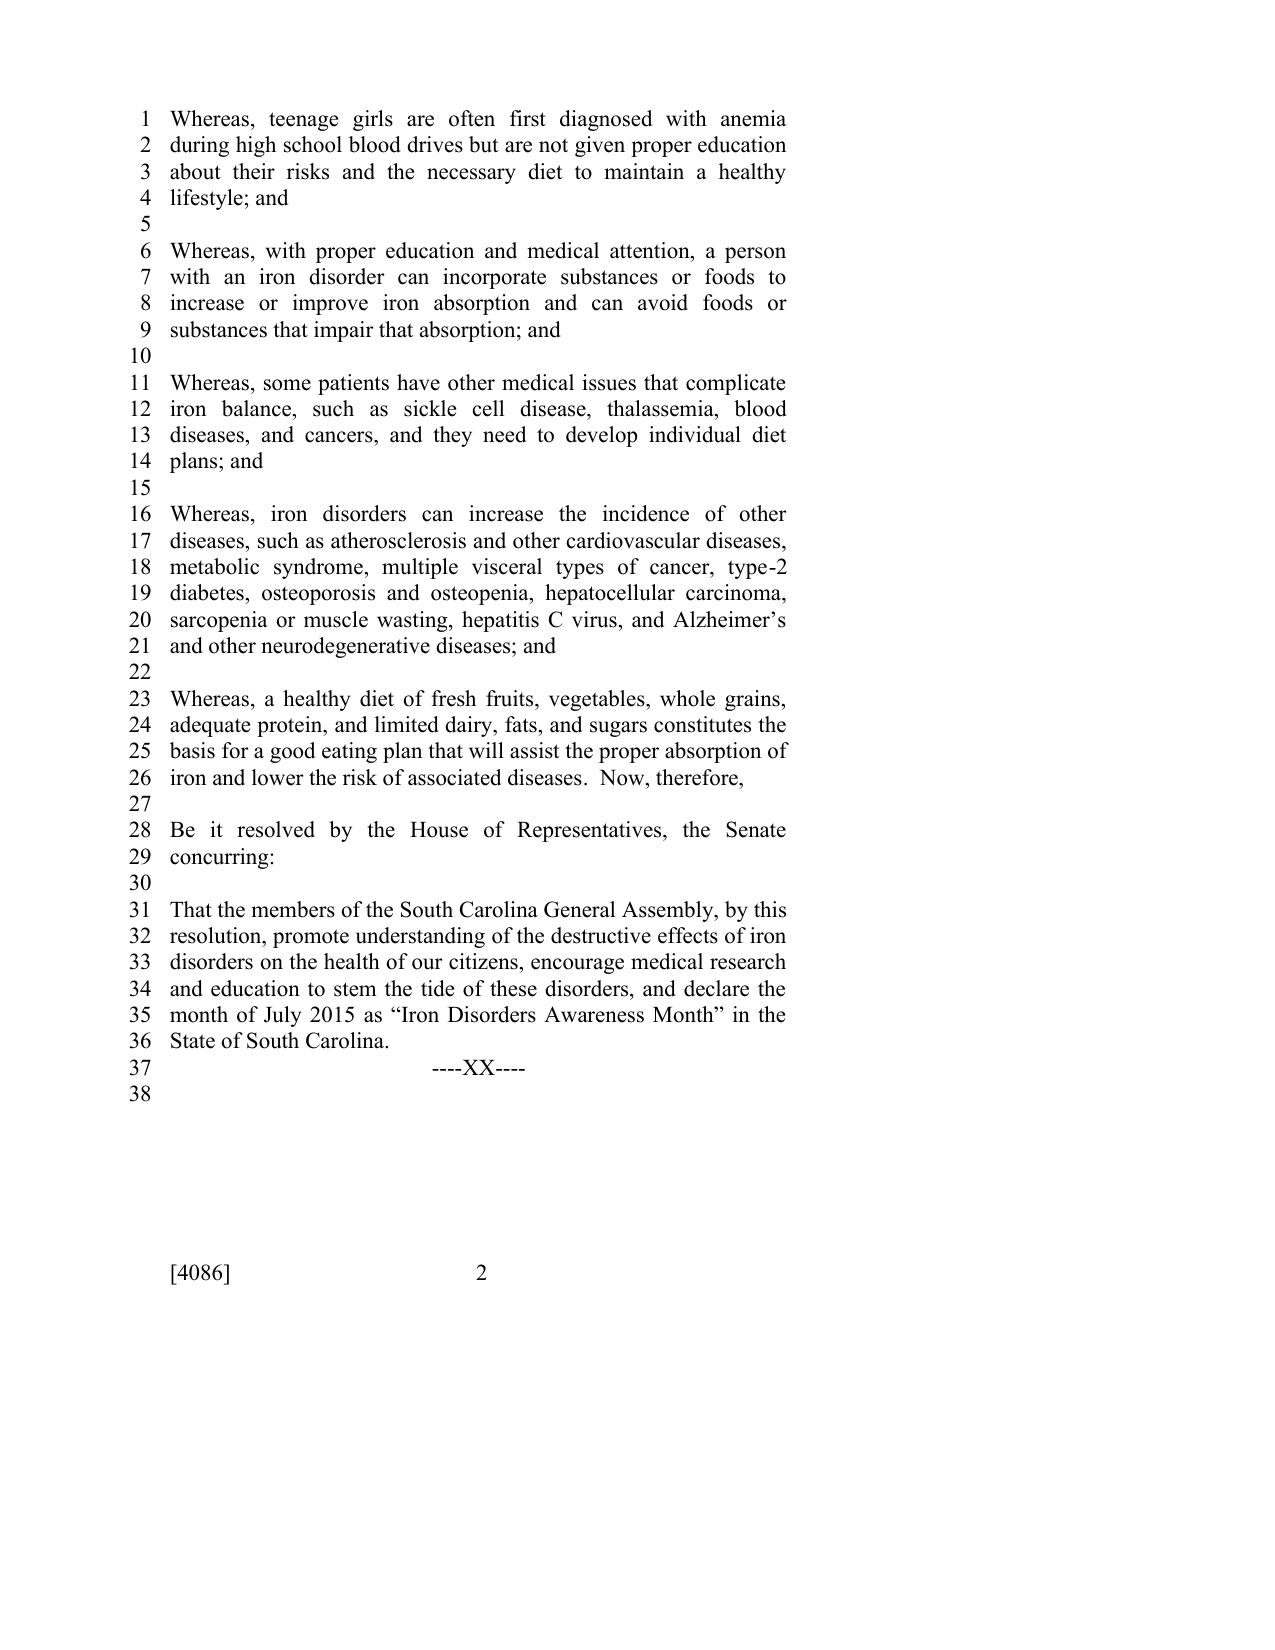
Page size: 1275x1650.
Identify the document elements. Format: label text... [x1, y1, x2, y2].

text Whereas, with proper education and medical attention, a person with an iron disorder can incorporate substances or foods to increase or improve iron absorption and can avoid foods or substances that impair that absorption; and [169, 237, 787, 342]
text ----XX---- [169, 1054, 787, 1080]
text Whereas, a healthy diet of fresh fruits, vegetables, whole grains, adequate protein, and limited dairy, fats, and sugars constitutes the basis for a good eating plan that will assist the proper absorption of iron and lower the risk of associated diseases. Now, therefore, [169, 685, 787, 790]
text Whereas, some patients have other medical issues that complicate iron balance, such as sickle cell disease, thalassemia, blood diseases, and cancers, and they need to develop individual diet plans; and [169, 368, 787, 474]
text That the members of the South Carolina General Assembly, by this resolution, promote understanding of the destructive effects of iron disorders on the health of our citizens, encourage medical research and education to stem the tide of these disorders, and declare the month of July 2015 as “Iron Disorders Awareness Month” in the State of South Carolina. [169, 896, 787, 1054]
text Whereas, teenage girls are often first diagnosed with anemia during high school blood drives but are not given proper education about their risks and the necessary diet to maintain a healthy lifestyle; and [169, 105, 787, 210]
text Be it resolved by the House of Representatives, the Senate concurring: [169, 817, 787, 869]
text Whereas, iron disorders can increase the incidence of other diseases, such as atherosclerosis and other cardiovascular diseases, metabolic syndrome, multiple visceral types of cancer, type-2 diabetes, osteoporosis and osteopenia, hepatocellular carcinoma, sarcopenia or muscle wasting, hepatitis C virus, and Alzheimer’s and other neurodegenerative diseases; and [169, 500, 787, 658]
